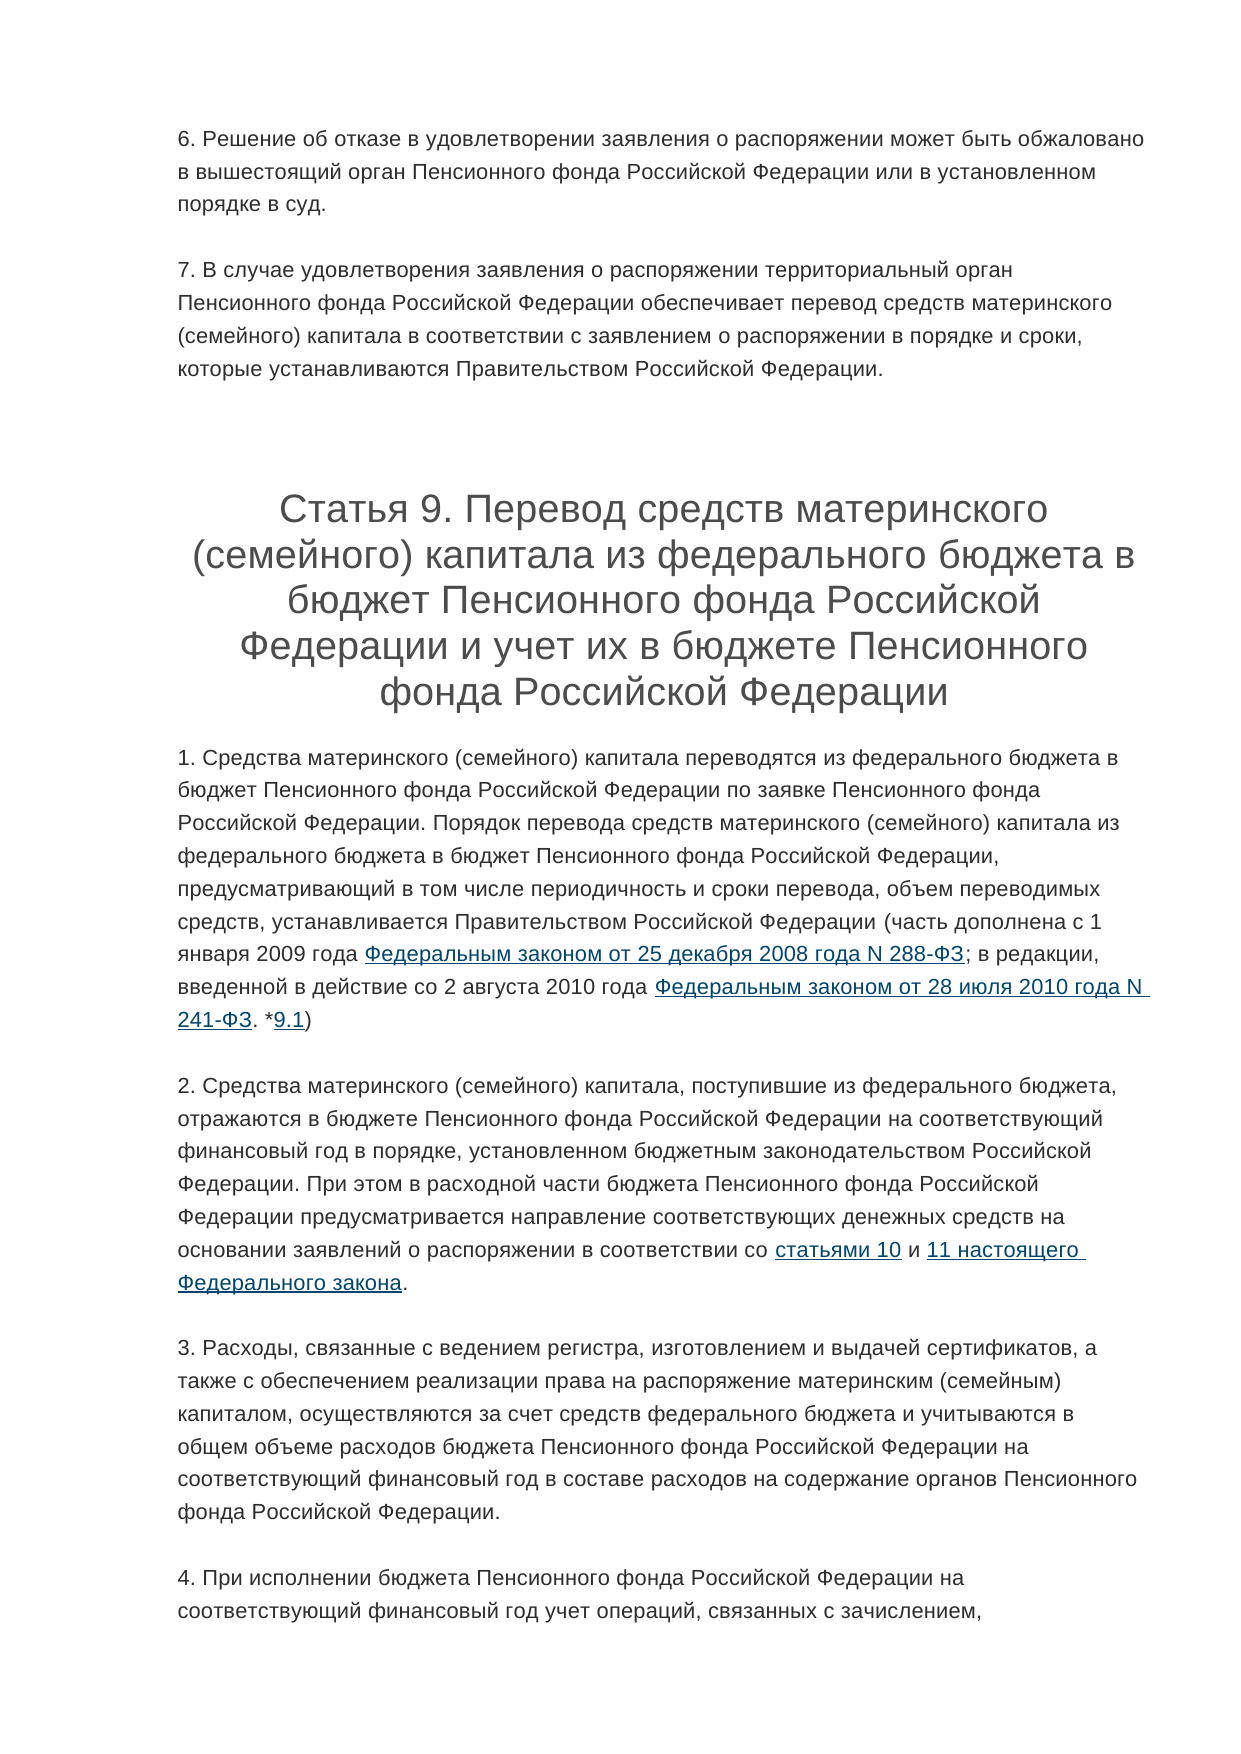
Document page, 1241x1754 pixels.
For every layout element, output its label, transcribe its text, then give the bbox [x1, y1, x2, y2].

text 1. Средства материнского (семейного) капитала переводятся из федерального бюджета в бюджет Пенсионного фонда Российской Федерации по заявке Пенсионного фонда Российской Федерации. Порядок перевода средств материнского (семейного) капитала из федерального бюджета в бюджет Пенсионного фонда Российской Федерации, предусматривающий в том числе периодичность и сроки перевода, объем переводимых средств, устанавливается Правительством Российской Федерации (часть дополнена с 1 января 2009 года Федеральным законом от 25 декабря 2008 года N 288-ФЗ; в редакции, введенной в действие со 2 августа 2010 года Федеральным законом от 28 июля 2010 года N 241-ФЗ. *9.1) [177, 737, 1152, 1065]
text 7. В случае удовлетворения заявления о распоряжении территориальный орган Пенсионного фонда Российской Федерации обеспечивает перевод средств материнского (семейного) капитала в соответствии с заявлением о распоряжении в порядке и сроки, которые устанавливаются Правительством Российской Федерации. [177, 249, 1152, 446]
text 6. Решение об отказе в удовлетворении заявления о распоряжении может быть обжаловано в вышестоящий орган Пенсионного фонда Российской Федерации или в установленном порядке в суд. [177, 118, 1152, 249]
text 2. Средства материнского (семейного) капитала, поступившие из федерального бюджета, отражаются в бюджете Пенсионного фонда Российской Федерации на соответствующий финансовый год в порядке, установленном бюджетным законодательством Российской Федерации. При этом в расходной части бюджета Пенсионного фонда Российской Федерации предусматривается направление соответствующих денежных средств на основании заявлений о распоряжении в соответствии со статьями 10 и 11 настоящего Федерального закона. [177, 1065, 1152, 1327]
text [177, 1557, 1152, 1623]
text Статья 9. Перевод средств материнского (семейного) капитала из федерального бюджета в бюджет Пенсионного фонда Российской Федерации и учет их в бюджете Пенсионного фонда Российской Федерации [177, 485, 1152, 713]
text 3. Расходы, связанные с ведением регистра, изготовлением и выдачей сертификатов, а также с обеспечением реализации права на распоряжение материнским (семейным) капиталом, осуществляются за счет средств федерального бюджета и учитываются в общем объеме расходов бюджета Пенсионного фонда Российской Федерации на соответствующий финансовый год в составе расходов на содержание органов Пенсионного фонда Российской Федерации. [177, 1327, 1152, 1557]
